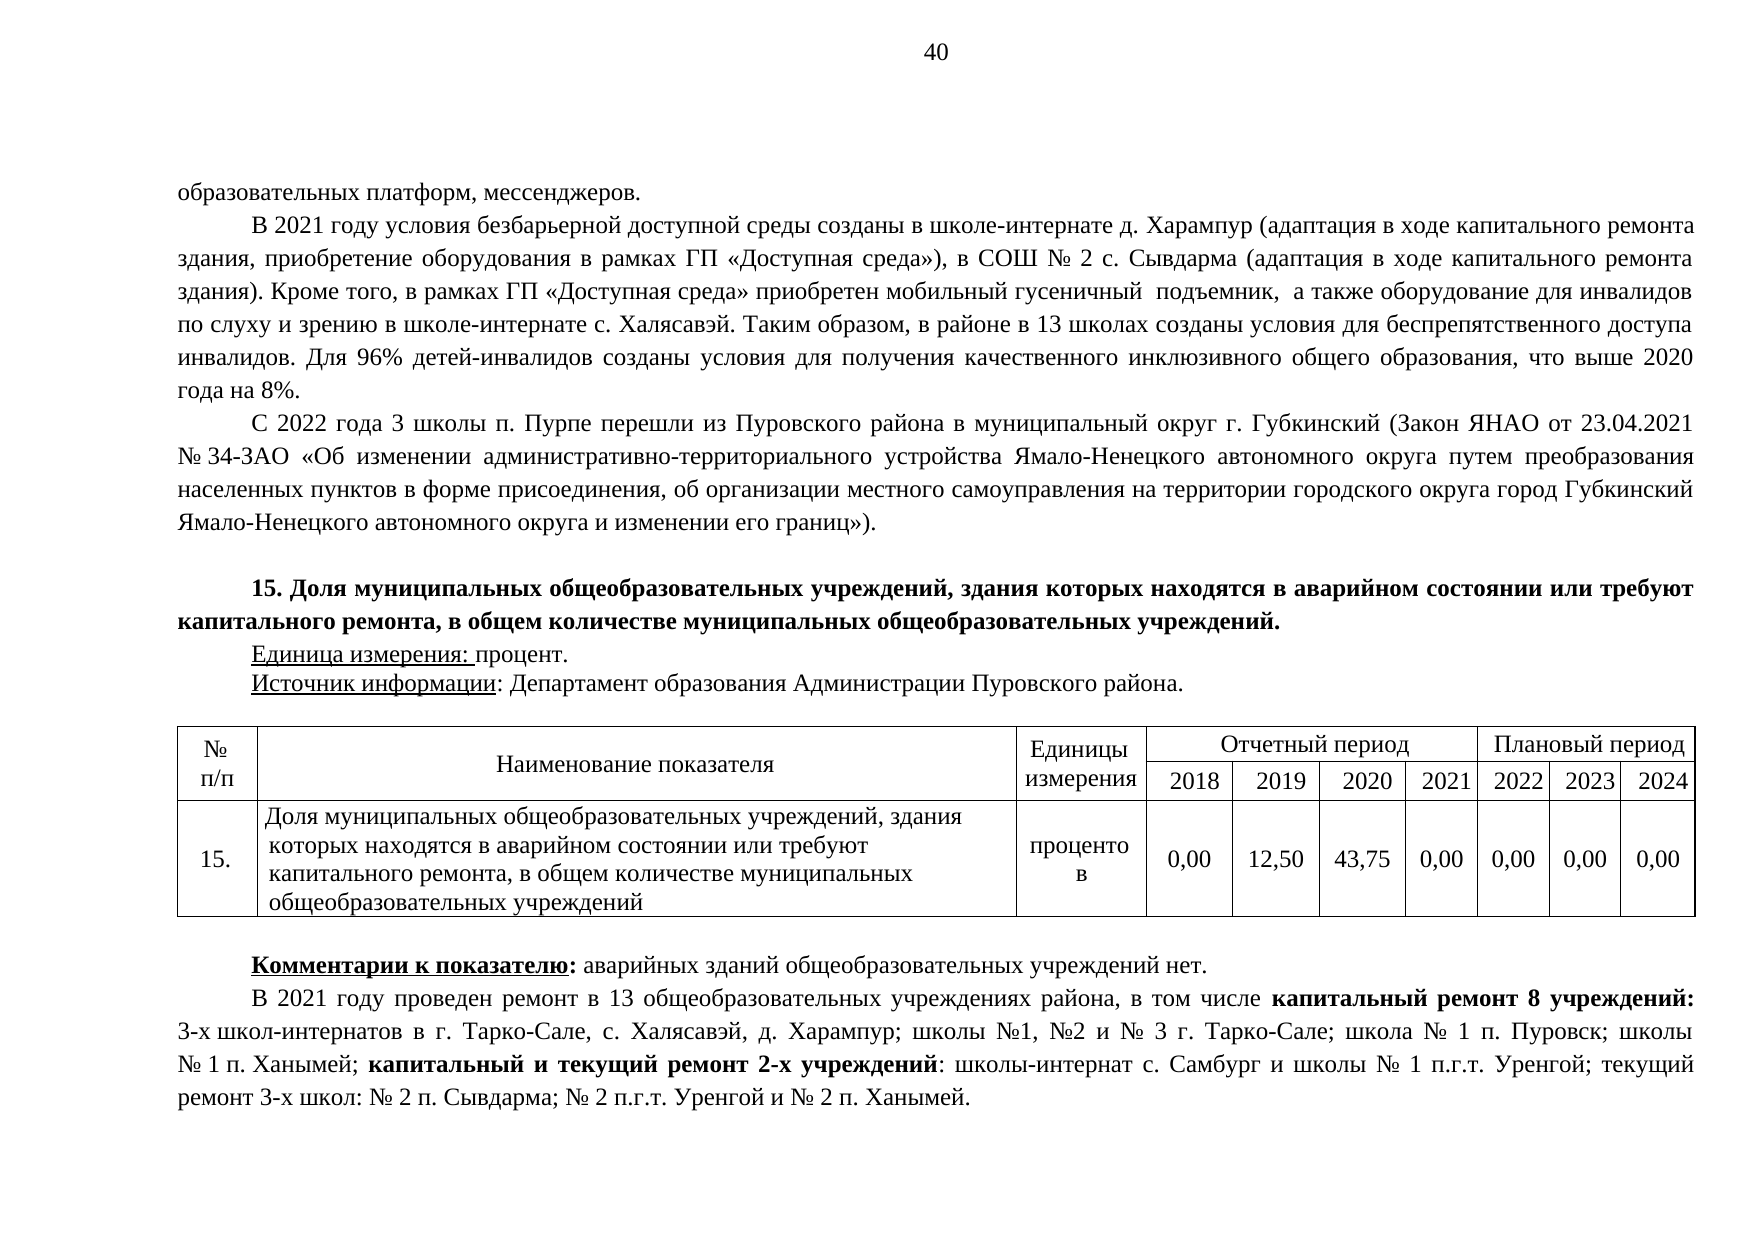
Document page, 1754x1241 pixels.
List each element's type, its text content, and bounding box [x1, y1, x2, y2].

table_cell 2020 [1320, 762, 1405, 800]
table_cell 2023 [1550, 762, 1620, 800]
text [177, 177, 1695, 206]
table_cell 43,75 [1320, 801, 1405, 916]
table_header Отчетный период [1147, 727, 1477, 761]
table_cell 2018 [1147, 762, 1232, 800]
text Единица измерения: процент. [177, 639, 1695, 668]
text В 2021 году условия безбарьерной доступной среды созданы в школе-интернате д. Харампур (адаптация в ходе капитального ремонта здания, приобретение оборудования в рамках ГП «Доступная среда»), в СОШ № 2 с. Сывдарма (адаптация в ходе капитального ремонта здания). Кроме того, в рамках ГП «Доступная среда» приобретен мобильный гусеничный подъемник, а также оборудование для инвалидов по слуху и зрению в школе-интернате с. Халясавэй. Таким образом, в районе в 13 школах созданы условия для беспрепятственного доступа инвалидов. Для 96% детей-инвалидов созданы условия для получения качественного инклюзивного общего образования, что выше 2020 года на 8%. [177, 210, 1695, 404]
text С 2022 года 3 школы п. Пурпе перешли из Пуровского района в муниципальный округ г. Губкинский (Закон ЯНАО от 23.04.2021 № 34-ЗАО «Об изменении административно-территориального устройства Ямало-Ненецкого автономного округа путем преобразования населенных пунктов в форме присоединения, об организации местного самоуправления на территории городского округа город Губкинский Ямало-Ненецкого автономного округа и изменении его границ»). [177, 408, 1695, 536]
text 15. Доля муниципальных общеобразовательных учреждений, здания которых находятся в аварийном состоянии или требуют капитального ремонта, в общем количестве муниципальных общеобразовательных учреждений. [177, 573, 1695, 635]
table_header Наименование показателя [258, 727, 1016, 800]
table_cell 0,00 [1621, 801, 1694, 916]
table_cell 0,00 [1550, 801, 1620, 916]
text Источник информации: Департамент образования Администрации Пуровского района. [177, 668, 1695, 697]
table_cell 2019 [1233, 762, 1319, 800]
table_header № п/п [178, 727, 257, 800]
text Комментарии к показателю: аварийных зданий общеобразовательных учреждений нет. [177, 950, 1695, 979]
text В 2021 году проведен ремонт в 13 общеобразовательных учреждениях района, в том числе капитальный ремонт 8 учреждений: 3-х школ-интернатов в г. Тарко-Сале, с. Халясавэй, д. Харампур; школы №1, №2 и № 3 г. Тарко-Сале; школа № 1 п. Пуровск; школы № 1 п. Ханымей; капитальный и текущий ремонт 2-х учреждений: школы-интернат с. Самбург и школы № 1 п.г.т. Уренгой; текущий ремонт 3-х школ: № 2 п. Сывдарма; № 2 п.г.т. Уренгой и № 2 п. Ханымей. [177, 983, 1695, 1111]
table_header Единицы измерения [1017, 727, 1146, 800]
table_cell 2022 [1478, 762, 1549, 800]
table_cell процентов [1017, 801, 1146, 916]
table_cell 2024 [1621, 762, 1694, 800]
table_cell 15. [178, 801, 257, 916]
table_cell 0,00 [1406, 801, 1477, 916]
table_cell 0,00 [1478, 801, 1549, 916]
table_cell Доля муниципальных общеобразовательных учреждений, здания которых находятся в аварийном состоянии или требуют капитального ремонта, в общем количестве муниципальных общеобразовательных учреждений [258, 801, 1016, 916]
table_header Плановый период [1478, 727, 1694, 761]
table_cell 12,50 [1233, 801, 1319, 916]
table_cell 2021 [1406, 762, 1477, 800]
table_cell 0,00 [1147, 801, 1232, 916]
